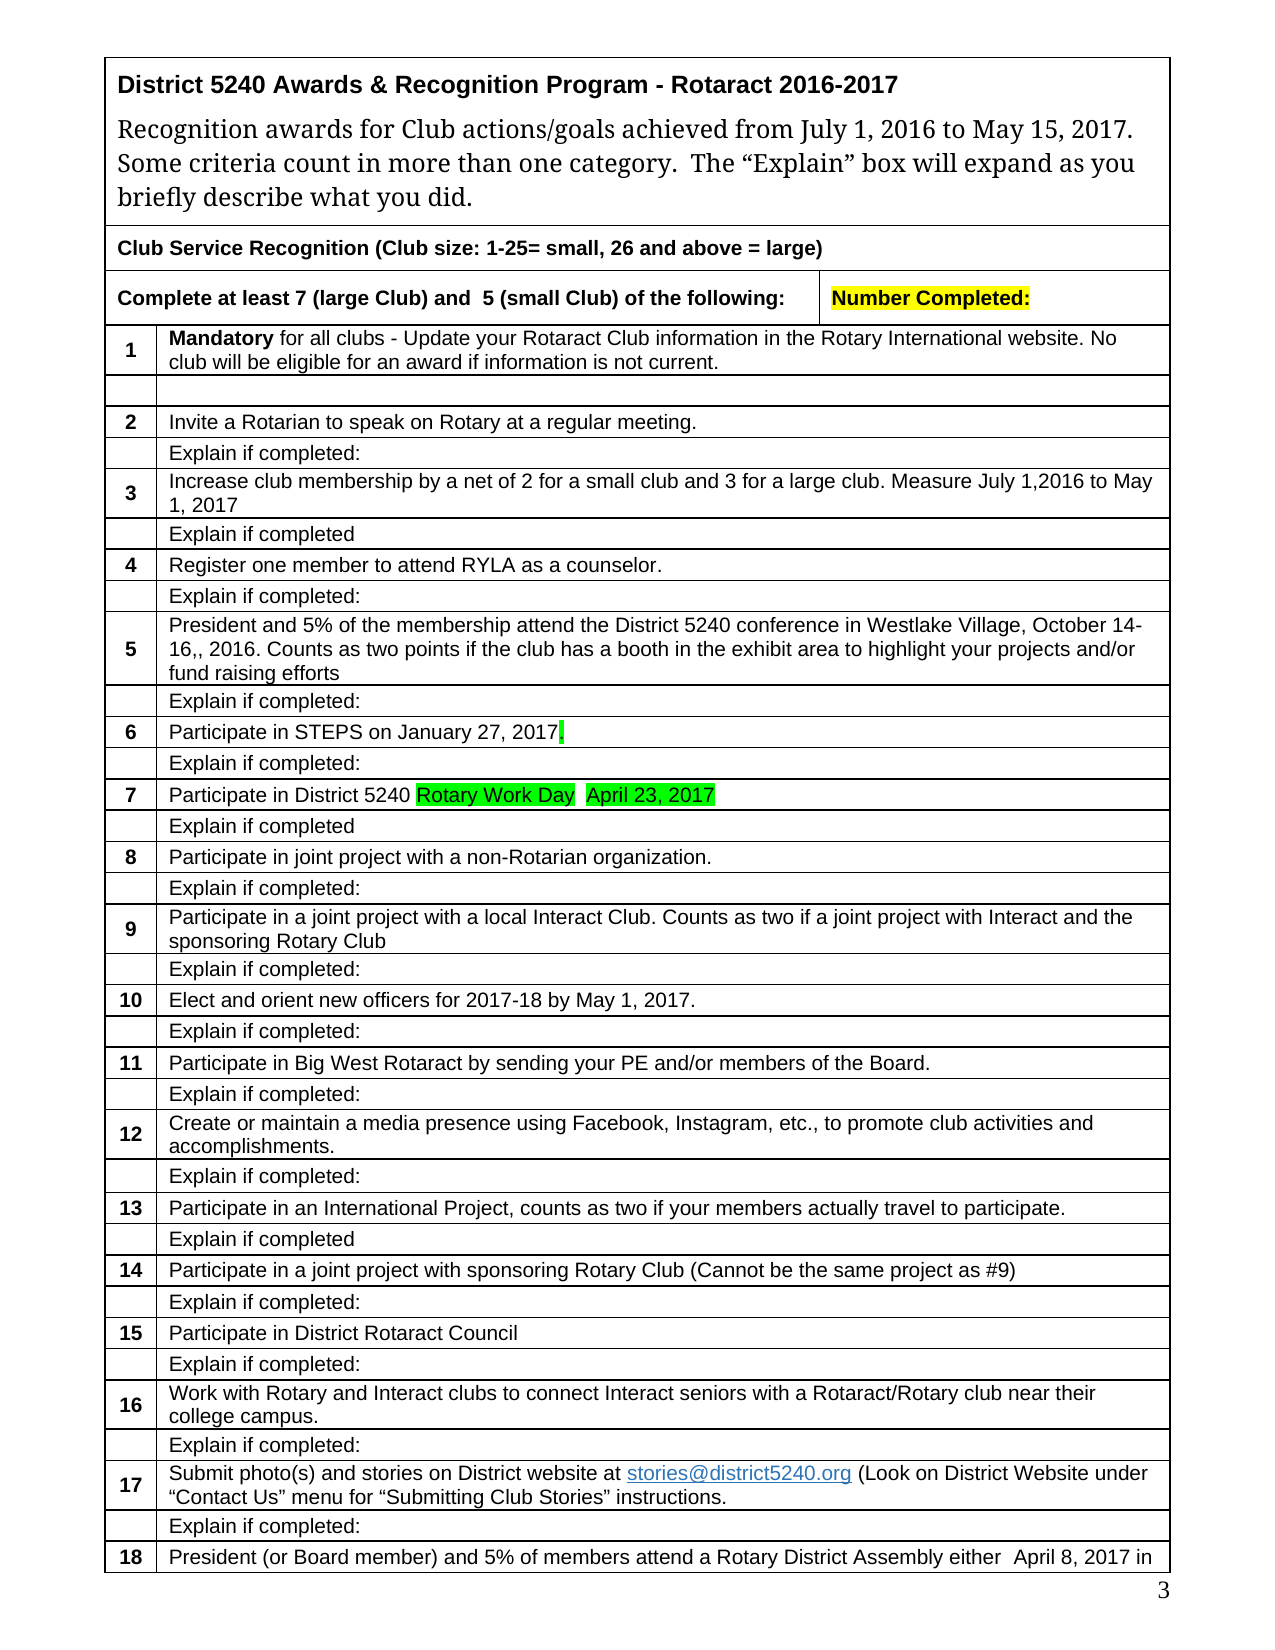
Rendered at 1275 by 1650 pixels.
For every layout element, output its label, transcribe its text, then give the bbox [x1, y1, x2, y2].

table_cell [106, 811, 156, 841]
table_cell [106, 1287, 156, 1316]
table_cell [106, 1160, 156, 1191]
table_cell Explain if completed: [157, 748, 1169, 778]
table_cell 9 [106, 905, 156, 952]
table_cell 12 [106, 1110, 156, 1158]
table_cell [157, 376, 1169, 405]
table_cell Participate in a joint project with a local Interact Club. Counts as two if a joint project with Interact and the sponsoring Rotary Club [157, 905, 1169, 952]
table_cell Participate in District 5240 Rotary Work Day April 23, 2017 [157, 780, 1169, 809]
table_cell Explain if completed: [157, 1349, 1169, 1379]
table_cell 7 [106, 780, 156, 809]
table_cell Explain if completed [157, 1224, 1169, 1254]
table_cell Complete at least 7 (large Club) and 5 (small Club) of the following: [106, 271, 819, 324]
table_cell [106, 581, 156, 611]
table_cell [106, 1017, 156, 1046]
table_cell 13 [106, 1193, 156, 1223]
table_cell President and 5% of the membership attend the District 5240 conference in Westlake Village, October 14-16,, 2016. Counts as two points if the club has a booth in the exhibit area to highlight your projects and/or fund raising efforts [157, 612, 1169, 684]
table_cell 10 [106, 985, 156, 1015]
table_cell [106, 748, 156, 778]
table_cell 18 [106, 1542, 156, 1572]
table_cell 6 [106, 717, 156, 747]
table_cell Explain if completed: [157, 581, 1169, 611]
table_cell Participate in Big West Rotaract by sending your PE and/or members of the Board. [157, 1048, 1169, 1077]
table_cell [106, 1079, 156, 1109]
table_cell Explain if completed: [157, 1430, 1169, 1459]
table_cell [106, 1349, 156, 1379]
table_cell Explain if completed: [157, 1511, 1169, 1540]
table_cell [106, 519, 156, 548]
table_cell 14 [106, 1256, 156, 1285]
table_cell 5 [106, 612, 156, 684]
table_cell Create or maintain a media presence using Facebook, Instagram, etc., to promote club activities and accomplishments. [157, 1110, 1169, 1158]
table_header District 5240 Awards & Recognition Program - Rotaract 2016-2017 Recognition awards for Club actions/goals achieved from July 1, 2016 to May 15, 2017. Some criteria count in more than one category. The “Explain” box will expand as you briefly describe what you did. [106, 58, 1169, 225]
table_cell Participate in an International Project, counts as two if your members actually travel to participate. [157, 1193, 1169, 1223]
table_cell 11 [106, 1048, 156, 1077]
table_cell [106, 954, 156, 984]
table_cell 8 [106, 842, 156, 872]
table_cell [106, 376, 156, 405]
table_cell Increase club membership by a net of 2 for a small club and 3 for a large club. Measure July 1,2016 to May 1, 2017 [157, 469, 1169, 517]
table_cell [106, 1430, 156, 1459]
table_cell Explain if completed: [157, 1287, 1169, 1316]
table_cell Explain if completed: [157, 438, 1169, 468]
table_cell Mandatory for all clubs - Update your Rotaract Club information in the Rotary International website. No club will be eligible for an award if information is not current. [157, 326, 1169, 374]
table_cell 3 [106, 469, 156, 517]
table_cell Participate in District Rotaract Council [157, 1318, 1169, 1348]
table_cell Explain if completed [157, 519, 1169, 548]
table_cell Explain if completed [157, 811, 1169, 841]
table_cell Club Service Recognition (Club size: 1-25= small, 26 and above = large) [106, 226, 1169, 270]
table_cell Work with Rotary and Interact clubs to connect Interact seniors with a Rotaract/Rotary club near their college campus. [157, 1381, 1169, 1428]
table_cell Invite a Rotarian to speak on Rotary at a regular meeting. [157, 407, 1169, 436]
table_cell Participate in joint project with a non-Rotarian organization. [157, 842, 1169, 872]
table_cell 15 [106, 1318, 156, 1348]
table_cell 1 [106, 326, 156, 374]
table_cell Participate in STEPS on January 27, 2017. [157, 717, 1169, 747]
table_cell 2 [106, 407, 156, 436]
table_cell Explain if completed: [157, 1017, 1169, 1046]
table_cell Number Completed: [820, 271, 1169, 324]
table_cell [106, 686, 156, 716]
table_cell Participate in a joint project with sponsoring Rotary Club (Cannot be the same project as #9) [157, 1256, 1169, 1285]
table_cell Explain if completed: [157, 686, 1169, 716]
table_cell 4 [106, 550, 156, 579]
table_cell Explain if completed: [157, 1160, 1169, 1191]
table_cell [106, 1511, 156, 1540]
table_cell Elect and orient new officers for 2017-18 by May 1, 2017. [157, 985, 1169, 1015]
table_cell [106, 873, 156, 903]
table_cell 16 [106, 1381, 156, 1428]
table_cell [106, 438, 156, 468]
table_cell Register one member to attend RYLA as a counselor. [157, 550, 1169, 579]
table_cell 17 [106, 1461, 156, 1509]
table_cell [157, 1542, 1169, 1572]
table_cell Explain if completed: [157, 873, 1169, 903]
table_cell Explain if completed: [157, 1079, 1169, 1109]
table_cell Explain if completed: [157, 954, 1169, 984]
table_cell [106, 1224, 156, 1254]
table_cell Submit photo(s) and stories on District website at stories@district5240.org (Look on District Website under “Contact Us” menu for “Submitting Club Stories” instructions. [157, 1461, 1169, 1509]
